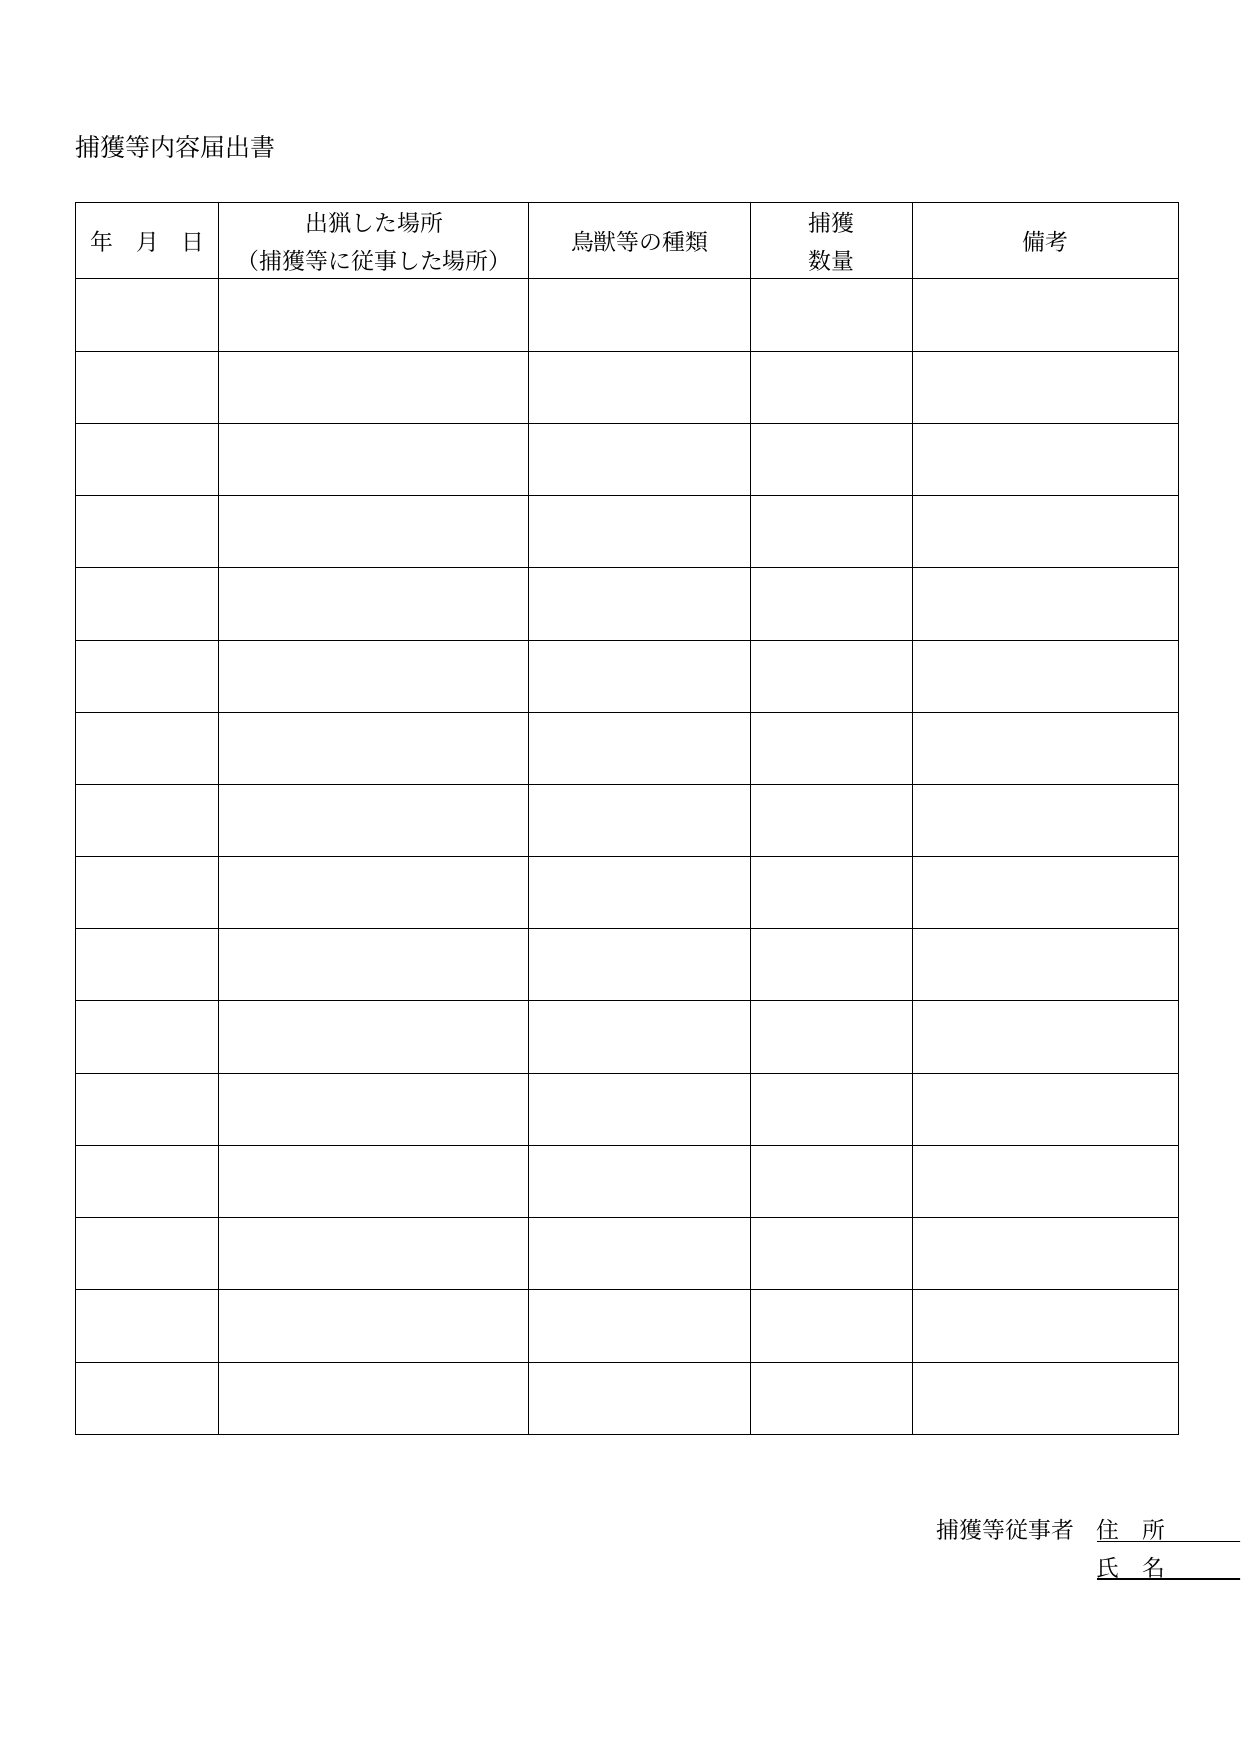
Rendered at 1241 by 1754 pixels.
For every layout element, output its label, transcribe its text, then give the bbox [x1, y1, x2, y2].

table_cell [751, 279, 912, 351]
text 氏 名 [75, 1548, 1165, 1585]
table_cell [913, 929, 1178, 1000]
table_cell [913, 785, 1178, 856]
table_cell [751, 496, 912, 567]
table_cell [913, 1074, 1178, 1145]
table_cell [751, 568, 912, 639]
table_cell [76, 785, 218, 856]
table_cell [751, 1074, 912, 1145]
table_cell [913, 496, 1178, 567]
table_cell [219, 352, 528, 423]
table_cell [913, 1363, 1178, 1434]
table_cell [219, 929, 528, 1000]
table_cell [219, 1290, 528, 1362]
table_cell [751, 785, 912, 856]
table_cell [751, 1001, 912, 1073]
table_cell [529, 496, 750, 567]
table_cell [529, 1146, 750, 1217]
table_cell [913, 1290, 1178, 1362]
table_cell [751, 1146, 912, 1217]
table_cell [76, 713, 218, 784]
table_cell [76, 1218, 218, 1289]
table_cell [529, 641, 750, 712]
table_cell [913, 1001, 1178, 1073]
table_cell [529, 424, 750, 495]
table_cell [529, 352, 750, 423]
table_cell [76, 641, 218, 712]
table_cell [219, 1146, 528, 1217]
table_cell [751, 641, 912, 712]
table_cell [751, 1290, 912, 1362]
table_cell [529, 568, 750, 639]
table_cell [219, 1001, 528, 1073]
table_cell [529, 785, 750, 856]
table_cell [76, 568, 218, 639]
table_cell [751, 1218, 912, 1289]
text 捕獲等従事者 住 所 [75, 1510, 1165, 1548]
table_cell [76, 1146, 218, 1217]
table_cell [913, 1146, 1178, 1217]
table_cell [751, 1363, 912, 1434]
table_header 備考 [913, 203, 1178, 278]
table_cell [913, 713, 1178, 784]
table_header 鳥獣等の種類 [529, 203, 750, 278]
table_cell [76, 279, 218, 351]
table_cell [751, 857, 912, 928]
table_header 捕獲 数量 [751, 203, 912, 278]
table_cell [529, 1290, 750, 1362]
table_cell [913, 857, 1178, 928]
table_cell [529, 1001, 750, 1073]
table_cell [219, 641, 528, 712]
table_cell [76, 1363, 218, 1434]
table_cell [529, 1218, 750, 1289]
table_cell [913, 424, 1178, 495]
table_cell [219, 785, 528, 856]
table_cell [751, 929, 912, 1000]
table_cell [219, 713, 528, 784]
table_cell [913, 568, 1178, 639]
table_cell [219, 279, 528, 351]
table_cell [751, 713, 912, 784]
table_cell [529, 1074, 750, 1145]
table_cell [219, 424, 528, 495]
table_cell [529, 857, 750, 928]
table_cell [913, 1218, 1178, 1289]
table_cell [219, 496, 528, 567]
table_header 年 月 日 [76, 203, 218, 278]
table_cell [76, 929, 218, 1000]
table_cell [529, 1363, 750, 1434]
table_cell [76, 1290, 218, 1362]
table_cell [219, 1074, 528, 1145]
table_cell [76, 424, 218, 495]
table_cell [76, 857, 218, 928]
table_cell [76, 1074, 218, 1145]
table_cell [219, 857, 528, 928]
text 捕獲等内容届出書 [75, 127, 1165, 164]
table_cell [76, 496, 218, 567]
table_cell [529, 279, 750, 351]
table_cell [219, 568, 528, 639]
table_cell [913, 279, 1178, 351]
table_cell [529, 713, 750, 784]
table_cell [219, 1363, 528, 1434]
table_cell [913, 641, 1178, 712]
table_cell [76, 352, 218, 423]
table_cell [751, 352, 912, 423]
table_cell [751, 424, 912, 495]
table_cell [76, 1001, 218, 1073]
table_cell [219, 1218, 528, 1289]
table_cell [913, 352, 1178, 423]
table_header 出猟した場所 （捕獲等に従事した場所） [219, 203, 528, 278]
table_cell [529, 929, 750, 1000]
